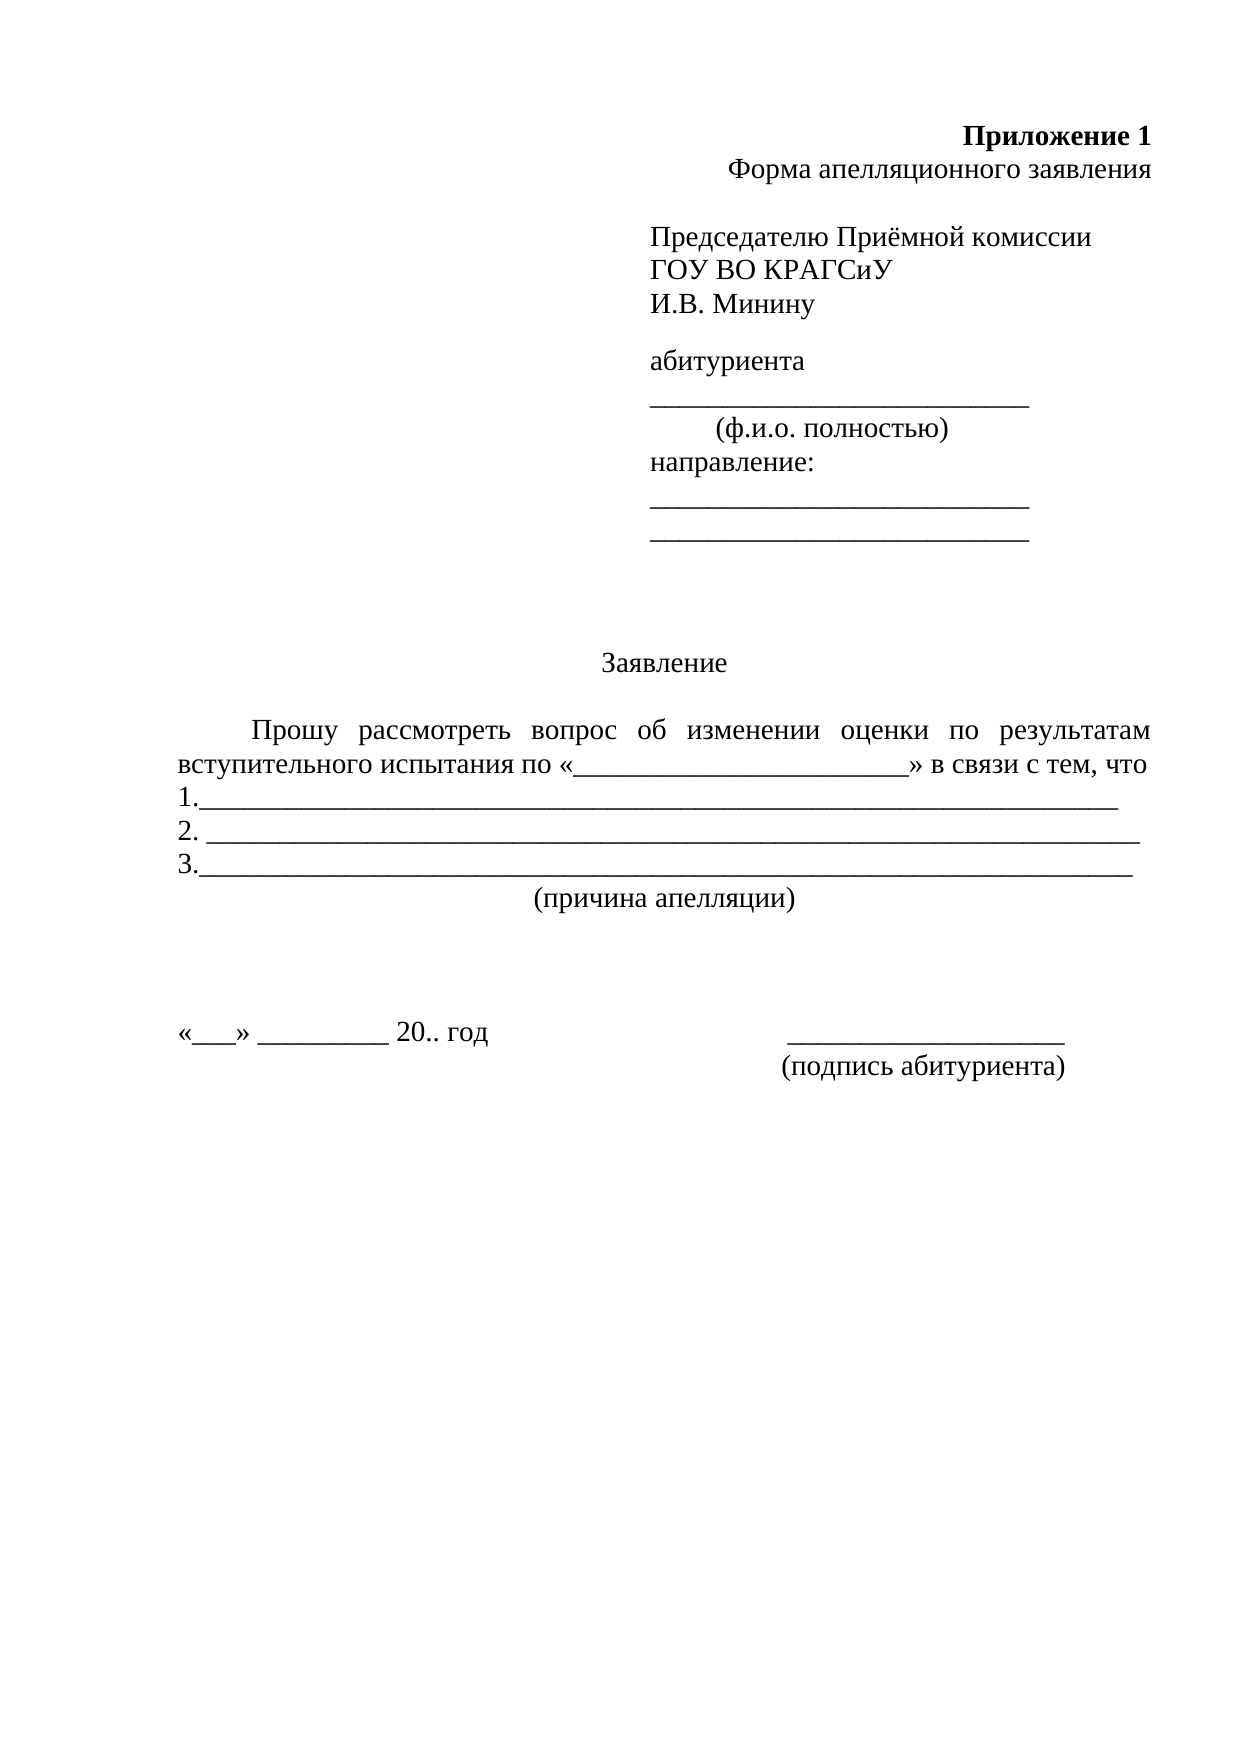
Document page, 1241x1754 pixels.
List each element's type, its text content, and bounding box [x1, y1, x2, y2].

text «___» _________ 20.. год ___________________ [177, 1014, 1152, 1048]
text И.В. Минину [650, 286, 1152, 319]
text __________________________ [650, 377, 1152, 411]
text Приложение 1 [177, 118, 1152, 152]
text Форма апелляционного заявления [177, 152, 1152, 185]
text Председателю Приёмной комиссии [650, 219, 1152, 252]
text 3.________________________________________________________________ [177, 847, 1152, 880]
text Прошу рассмотреть вопрос об изменении оценки по результатам вступительного испытания по «_______________________» в связи с тем, что [177, 712, 1152, 779]
text ГОУ ВО КРАГСиУ [650, 252, 1152, 286]
text (причина апелляции) [177, 880, 1152, 914]
text абитуриента [650, 343, 1152, 377]
text (подпись абитуриента) [177, 1048, 1152, 1081]
text 1._______________________________________________________________ [177, 779, 1152, 813]
text (ф.и.о. полностью) [650, 411, 1152, 444]
text направление: [650, 444, 1152, 478]
text __________________________ [650, 478, 1152, 511]
text __________________________ [650, 511, 1152, 545]
text 2. ________________________________________________________________ [177, 813, 1152, 847]
text Заявление [177, 645, 1152, 679]
